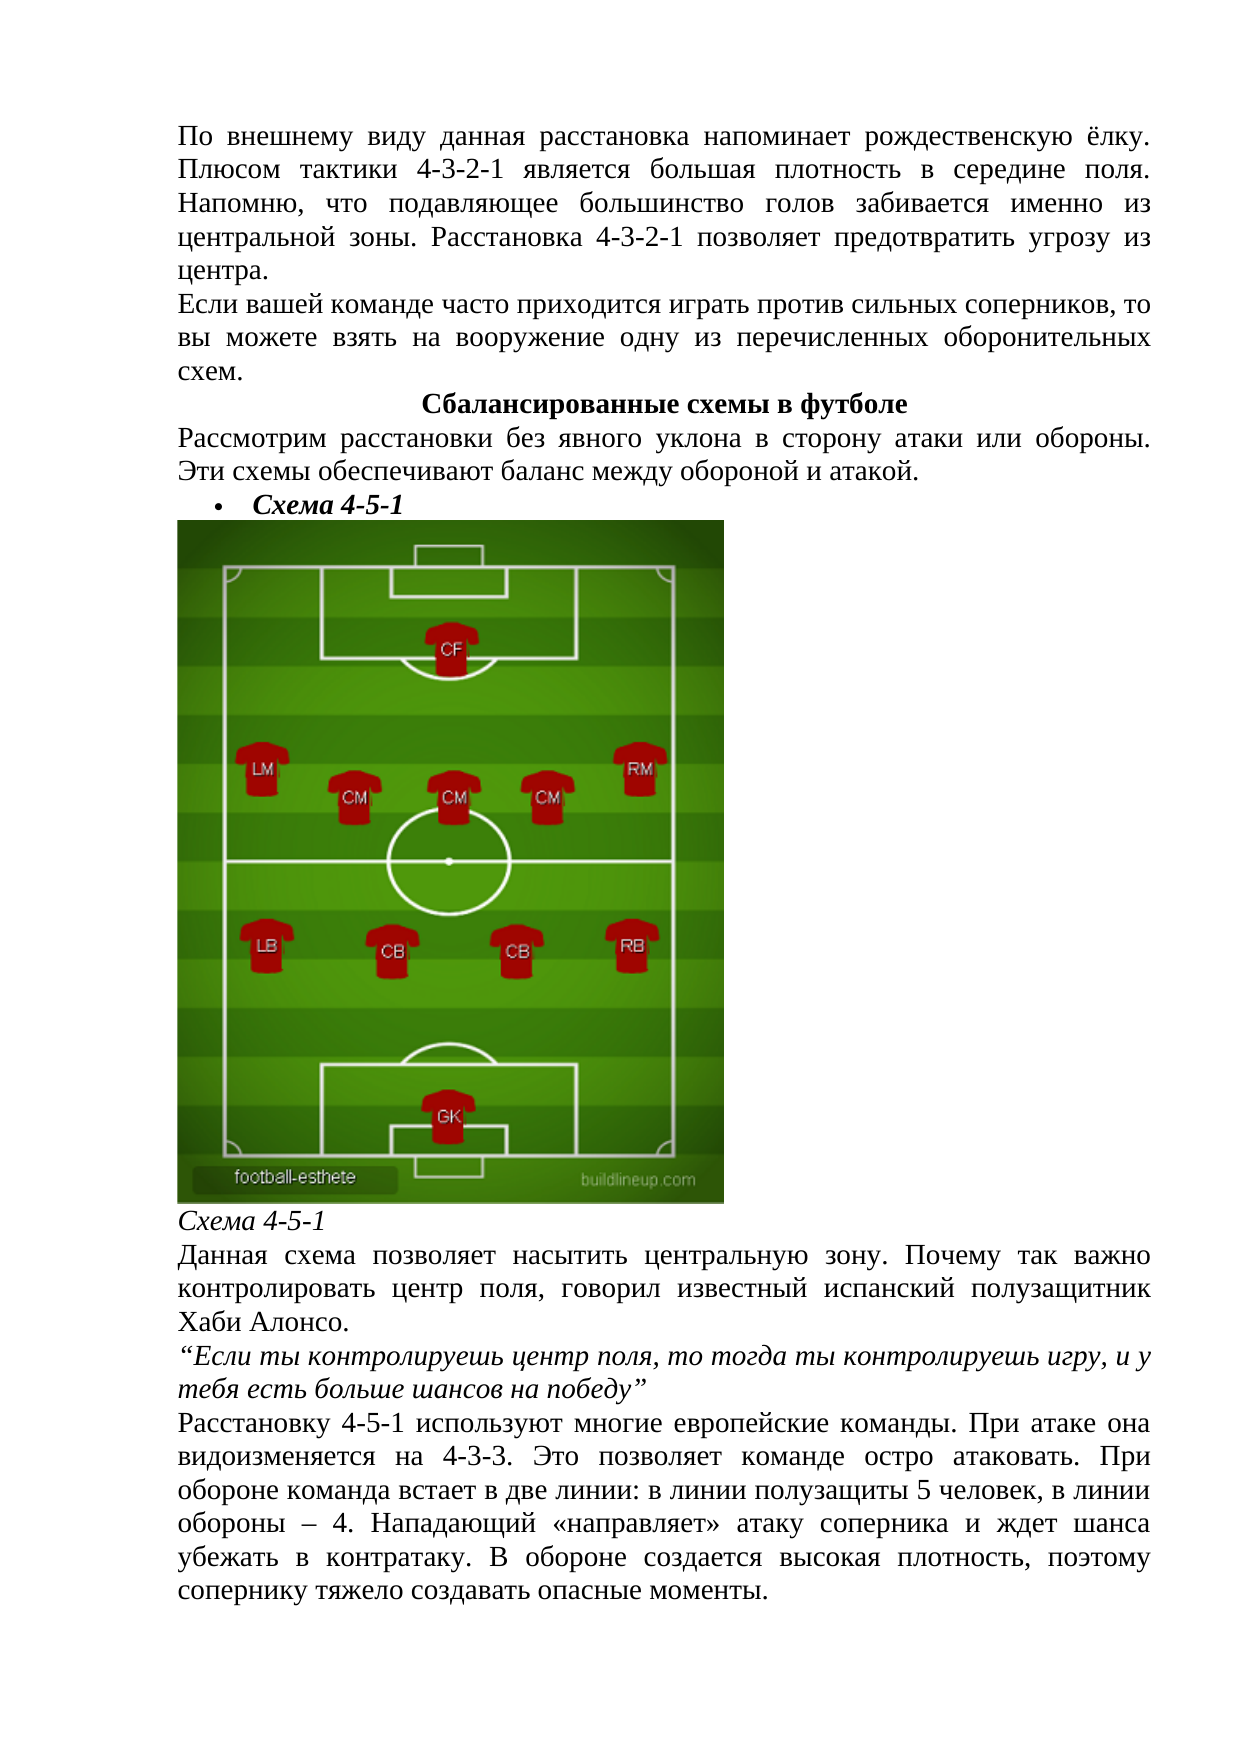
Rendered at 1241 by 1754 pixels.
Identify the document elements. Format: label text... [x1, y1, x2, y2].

text По внешнему виду данная расстановка напоминает рождественскую ёлку. Плюсом тактики 4-3-2-1 является большая плотность в середине поля. Напомню, что подавляющее большинство голов забивается именно из центральной зоны. Расстановка 4-3-2-1 позволяет предотвратить угрозу из центра. [177, 118, 1152, 286]
text Схема 4-5-1 [177, 1203, 1152, 1237]
text Расстановку 4-5-1 используют многие европейские команды. При атаке она видоизменяется на 4-3-3. Это позволяет команде остро атаковать. При обороне команда встает в две линии: в линии полузащиты 5 человек, в линии обороны – 4. Нападающий «направляет» атаку соперника и ждет шанса убежать в контратаку. В обороне создается высокая плотность, поэтому сопернику тяжело создавать опасные моменты. [177, 1405, 1152, 1606]
subtitle Сбалансированные схемы в футболе [177, 386, 1152, 420]
text Если вашей команде часто приходится играть против сильных соперников, то вы можете взять на вооружение одну из перечисленных оборонительных схем. [177, 286, 1152, 386]
picture [177, 520, 724, 1204]
subtitle Схема 4-5-1 [215, 487, 1152, 521]
text Рассмотрим расстановки без явного уклона в сторону атаки или обороны. Эти схемы обеспечивают баланс между обороной и атакой. [177, 420, 1152, 487]
text “Если ты контролируешь центр поля, то тогда ты контролируешь игру, и у тебя есть больше шансов на победу” [177, 1338, 1152, 1405]
text Данная схема позволяет насытить центральную зону. Почему так важно контролировать центр поля, говорил известный испанский полузащитник Хаби Алонсо. [177, 1237, 1152, 1338]
